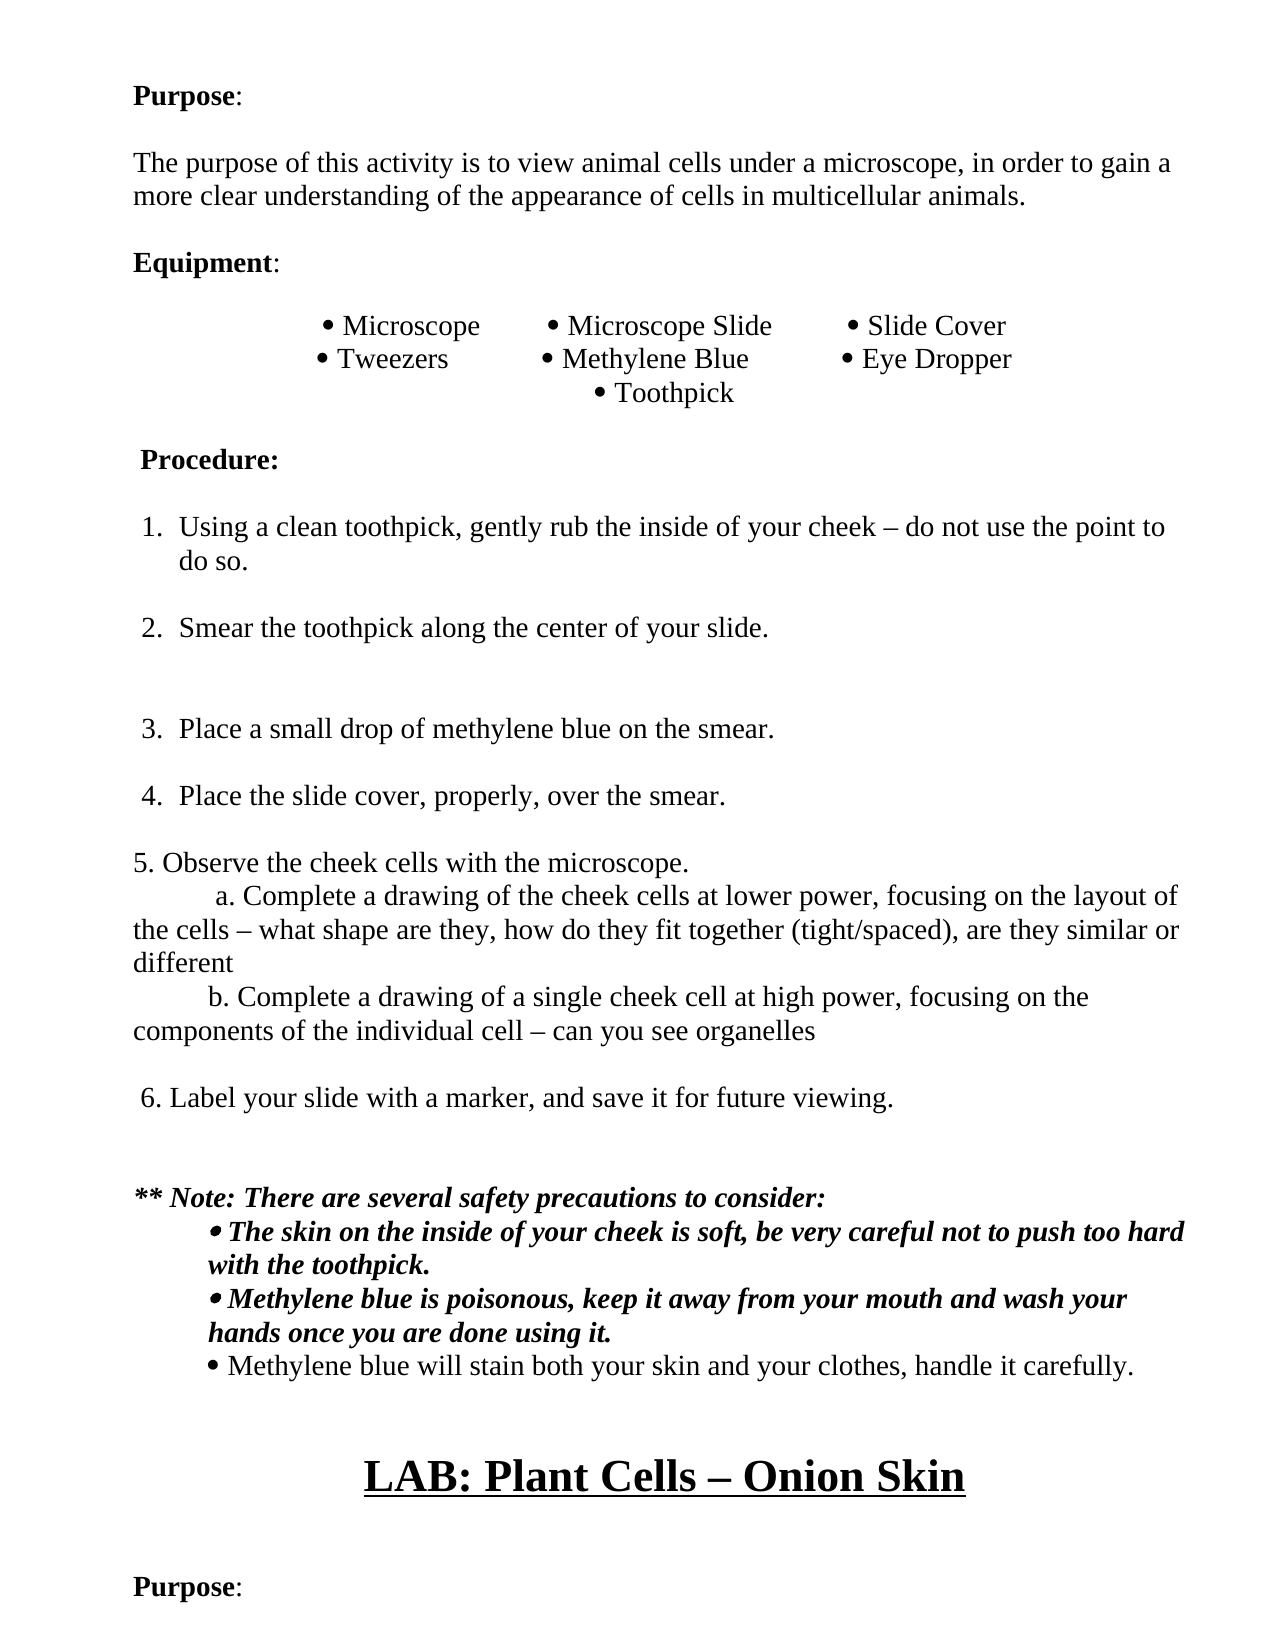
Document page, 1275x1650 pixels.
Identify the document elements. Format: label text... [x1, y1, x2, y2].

text ** Note: There are several safety precautions to consider: [133, 1180, 1196, 1214]
text Microscope Microscope Slide Slide Cover [133, 308, 1196, 342]
list Using a clean toothpick, gently rub the inside of your cheek – do not use the point to do so. [141, 509, 1196, 577]
text Purpose: [133, 78, 1196, 111]
text 6. Label your slide with a marker, and save it for future viewing. [133, 1080, 1196, 1113]
list Place the slide cover, properly, over the smear. [141, 778, 1196, 811]
text Procedure: [133, 442, 1196, 476]
text Toothpick [133, 375, 1196, 409]
text The purpose of this activity is to view animal cells under a microscope, in order to gain a more clear understanding of the appearance of cells in multicellular animals. [133, 145, 1196, 212]
text Purpose: [133, 1569, 1196, 1602]
text b. Complete a drawing of a single cheek cell at high power, focusing on the components of the individual cell – can you see organelles [133, 979, 1196, 1046]
text Tweezers Methylene Blue Eye Dropper [133, 342, 1196, 375]
text Methylene blue will stain both your skin and your clothes, handle it carefully. [133, 1348, 1196, 1382]
text 5. Observe the cheek cells with the microscope. [133, 845, 1196, 878]
text The skin on the inside of your cheek is soft, be very careful not to push too hard with the toothpick. [208, 1214, 1196, 1281]
text Equipment: [133, 246, 1196, 279]
text Methylene blue is poisonous, keep it away from your mouth and wash your hands once you are done using it. [208, 1281, 1196, 1348]
list Place a small drop of methylene blue on the smear. [141, 711, 1196, 744]
text a. Complete a drawing of the cheek cells at lower power, focusing on the layout of the cells – what shape are they, how do they fit together (tight/spaced), are they similar or different [133, 878, 1196, 979]
list Smear the toothpick along the center of your slide. [141, 610, 1196, 644]
text LAB: Plant Cells – Onion Skin [133, 1449, 1196, 1502]
